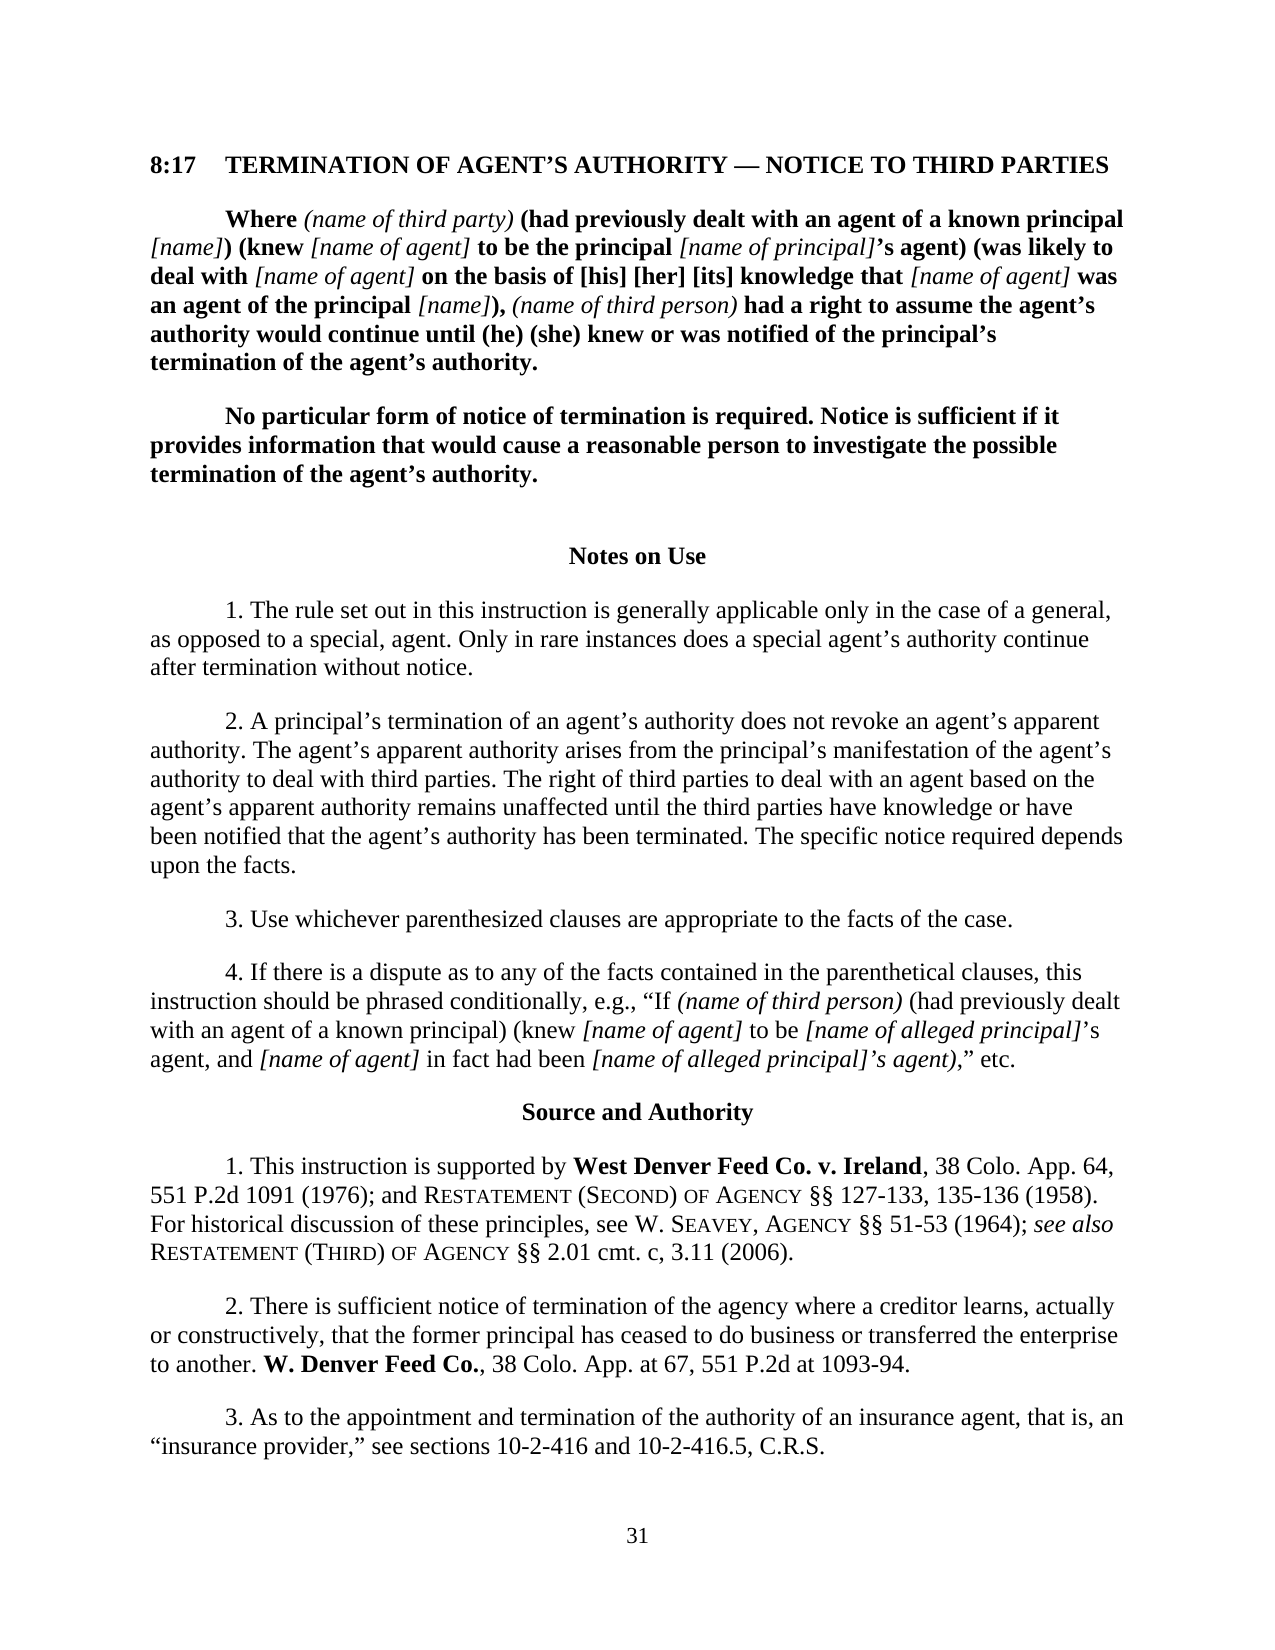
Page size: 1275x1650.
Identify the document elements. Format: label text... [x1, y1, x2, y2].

text 3. As to the appointment and termination of the authority of an insurance agent, that is, an “insurance provider,” see sections 10-2-416 and 10-2-416.5, C.R.S. [150, 1402, 1125, 1460]
text 2. A principal’s termination of an agent’s authority does not revoke an agent’s apparent authority. The agent’s apparent authority arises from the principal’s manifestation of the agent’s authority to deal with third parties. The right of third parties to deal with an agent based on the agent’s apparent authority remains unaffected until the third parties have knowledge or have been notified that the agent’s authority has been terminated. The specific notice required depends upon the facts. [150, 706, 1125, 879]
text 8:17 TERMINATION OF AGENT’S AUTHORITY — NOTICE TO THIRD PARTIES [150, 150, 1125, 179]
text 3. Use whichever parenthesized clauses are appropriate to the facts of the case. [150, 904, 1125, 932]
text 1. The rule set out in this instruction is generally applicable only in the case of a general, as opposed to a special, agent. Only in rare instances does a special agent’s authority continue after termination without notice. [150, 595, 1125, 681]
text No particular form of notice of termination is required. Notice is sufficient if it provides information that would cause a reasonable person to investigate the possible termination of the agent’s authority. [150, 401, 1125, 487]
text 2. There is sufficient notice of termination of the agency where a creditor learns, actually or constructively, that the former principal has ceased to do business or transferred the enterprise to another. W. Denver Feed Co., 38 Colo. App. at 67, 551 P.2d at 1093-94. [150, 1291, 1125, 1377]
text Where (name of third party) (had previously dealt with an agent of a known principal [name]) (knew [name of agent] to be the principal [name of principal]’s agent) (was likely to deal with [name of agent] on the basis of [his] [her] [its] knowledge that [name of agent] was an agent of the principal [name]), (name of third person) had a right to assume the agent’s authority would continue until (he) (she) knew or was notified of the principal’s termination of the agent’s authority. [150, 204, 1125, 376]
text Source and Authority [150, 1097, 1125, 1126]
text Notes on Use [150, 541, 1125, 570]
text 1. This instruction is supported by West Denver Feed Co. v. Ireland, 38 Colo. App. 64, 551 P.2d 1091 (1976); and Restatement (Second) of Agency §§ 127-133, 135-136 (1958). For historical discussion of these principles, see W. Seavey, Agency §§ 51-53 (1964); see also Restatement (Third) of Agency §§ 2.01 cmt. c, 3.11 (2006). [150, 1151, 1125, 1266]
text 4. If there is a dispute as to any of the facts contained in the parenthetical clauses, this instruction should be phrased conditionally, e.g., “If (name of third person) (had previously dealt with an agent of a known principal) (knew [name of agent] to be [name of alleged principal]’s agent, and [name of agent] in fact had been [name of alleged principal]’s agent),” etc. [150, 957, 1125, 1072]
